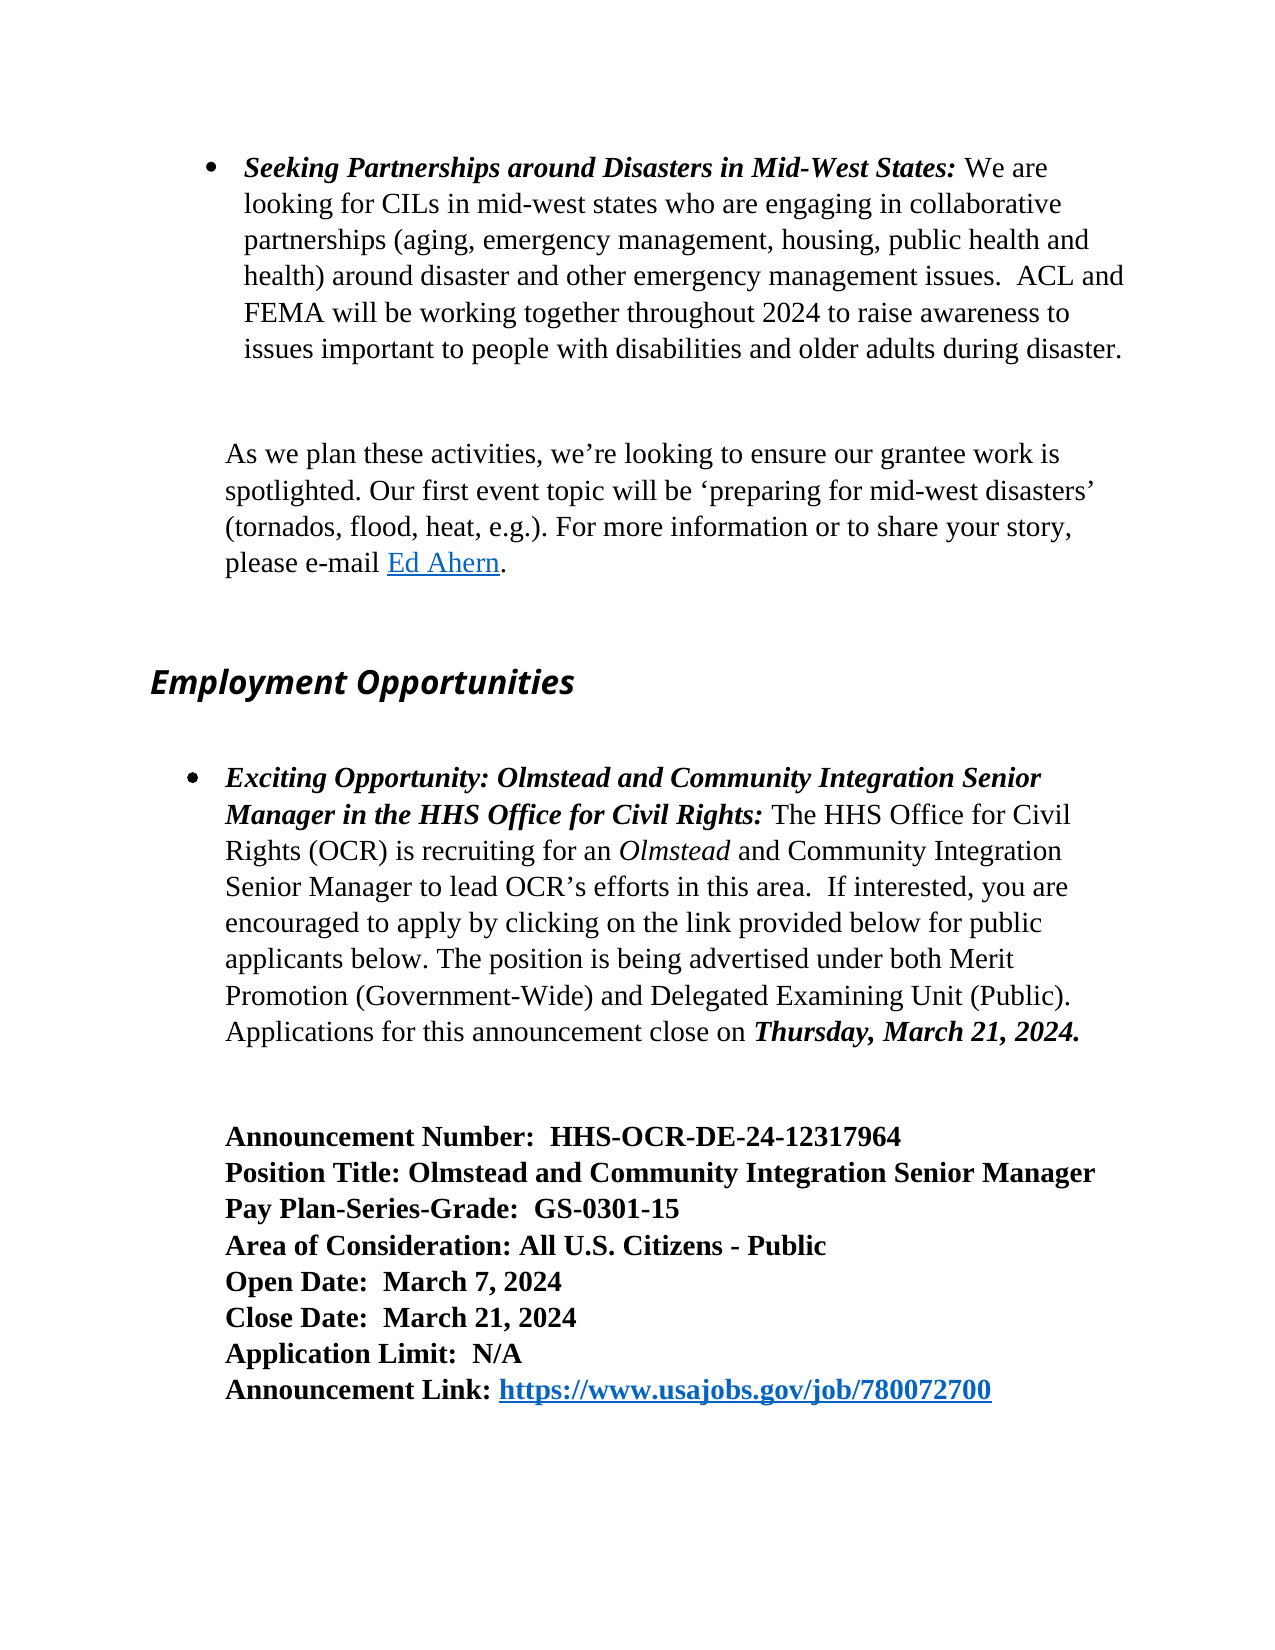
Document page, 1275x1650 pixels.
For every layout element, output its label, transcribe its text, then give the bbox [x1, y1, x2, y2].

list Application Limit: N/A [225, 1336, 1125, 1370]
list Position Title: Olmstead and Community Integration Senior Manager [225, 1156, 1125, 1189]
list Seeking Partnerships around Disasters in Mid-West States: We are looking for CILs in mid-west states who are engaging in collaborative partnerships (aging, emergency management, housing, public health and health) around disaster and other emergency management issues. ACL and FEMA will be working together throughout 2024 to raise awareness to issues important to people with disabilities and older adults during disaster. [206, 150, 1125, 364]
list Announcement Number: HHS-OCR-DE-24-12317964 [225, 1119, 1125, 1153]
list Exciting Opportunity: Olmstead and Community Integration Senior Manager in the HHS Office for Civil Rights: The HHS Office for Civil Rights (OCR) is recruiting for an Olmstead and Community Integration Senior Manager to lead OCR’s efforts in this area. If interested, you are encouraged to apply by clicking on the link provided below for public applicants below. The position is being advertised under both Merit Promotion (Government-Wide) and Delegated Examining Unit (Public). Applications for this announcement close on Thursday, March 21, 2024. [187, 761, 1125, 1047]
list Area of Consideration: All U.S. Citizens - Public [225, 1228, 1125, 1261]
subtitle Employment Opportunities [150, 659, 1125, 704]
list As we plan these activities, we’re looking to ensure our grantee work is spotlighted. Our first event topic will be ‘preparing for mid-west disasters’ (tornados, flood, heat, e.g.). For more information or to share your story, please e-mail Ed Ahern. [225, 436, 1125, 578]
list Pay Plan-Series-Grade: GS-0301-15 [225, 1192, 1125, 1225]
list Open Date: March 7, 2024 [225, 1264, 1125, 1297]
list Close Date: March 21, 2024 [225, 1300, 1125, 1334]
list Announcement Link: https://www.usajobs.gov/job/780072700 [225, 1372, 1125, 1406]
